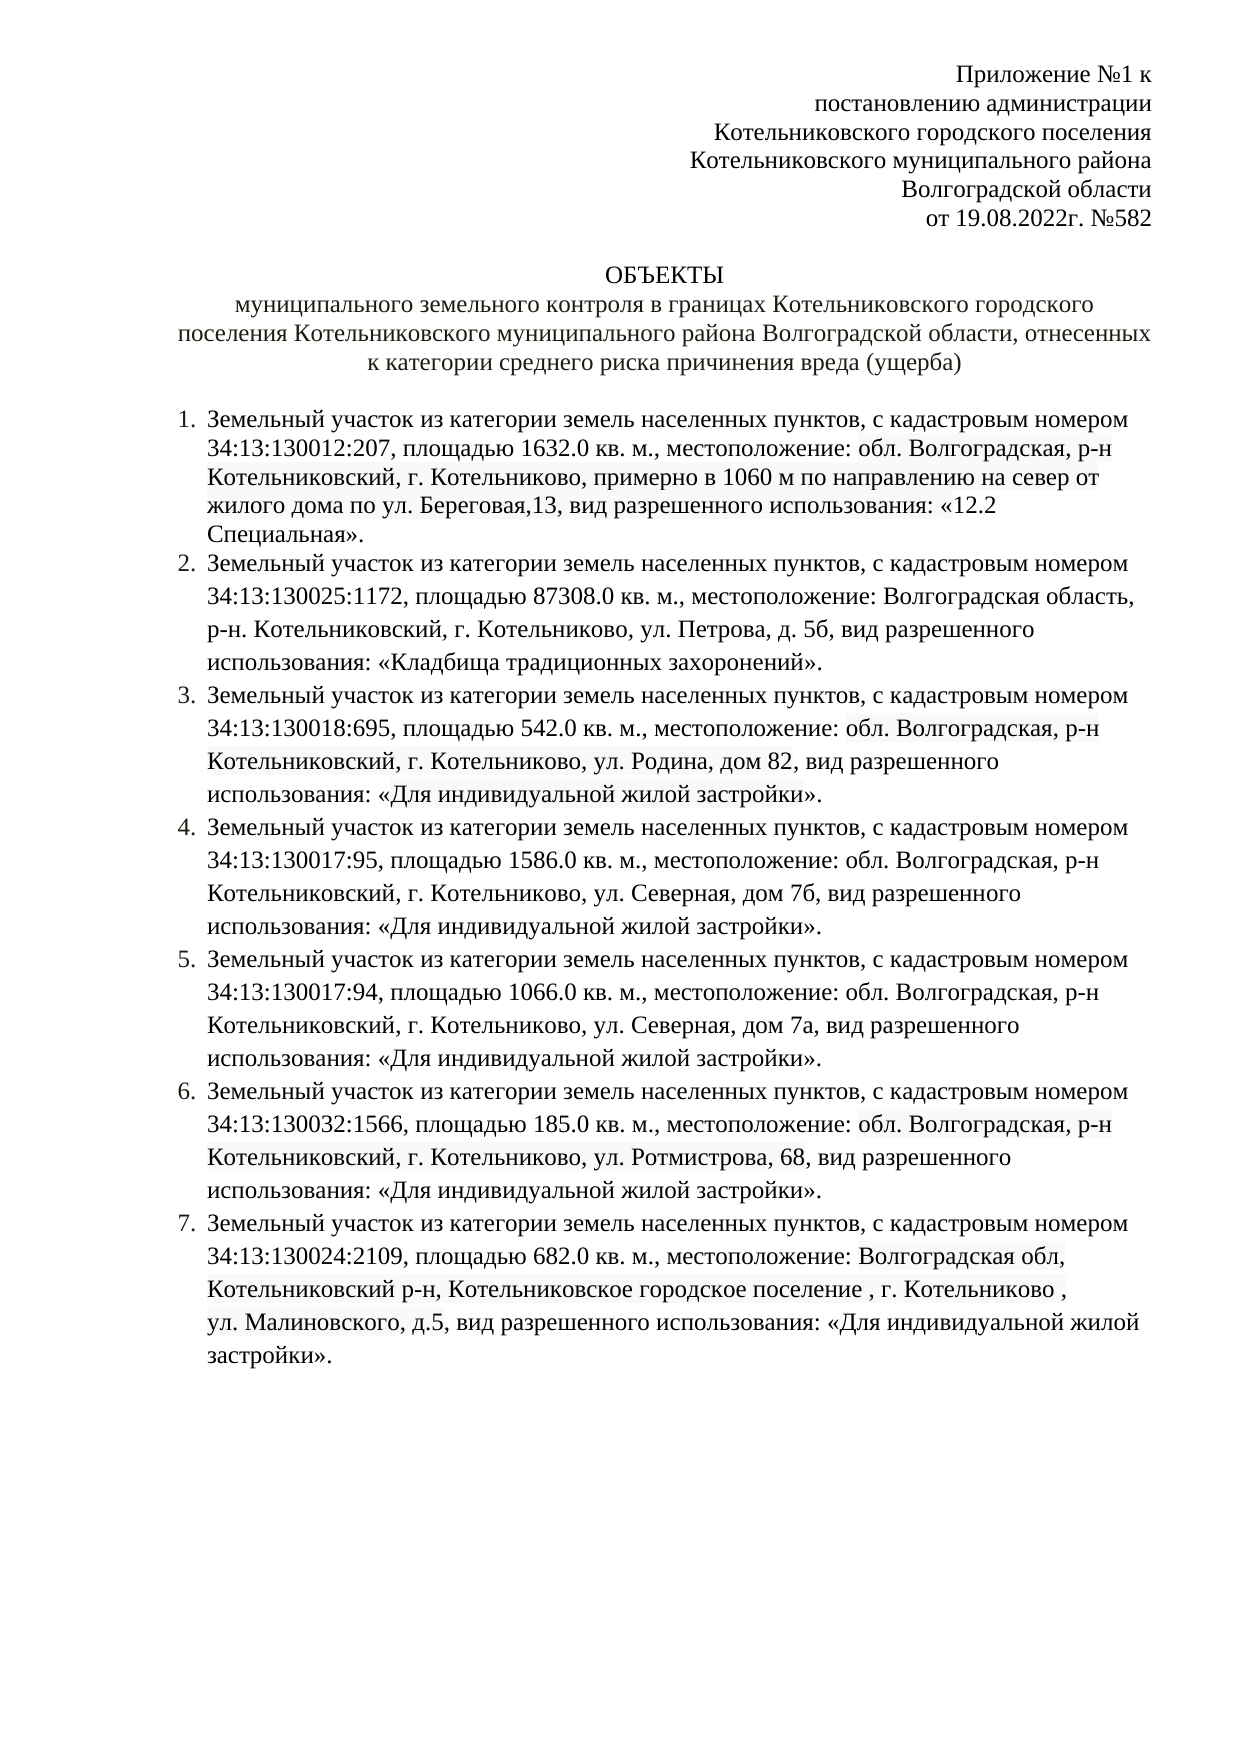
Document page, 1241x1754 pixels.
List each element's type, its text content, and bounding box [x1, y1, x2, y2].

list Земельный участок из категории земель населенных пунктов, с кадастровым номером 34:13:130018:695, площадью 542.0 кв. м., местоположение: обл. Волгоградская, р-н Котельниковский, г. Котельниково, ул. Родина, дом 82, вид разрешенного использования: «Для индивидуальной жилой застройки». [177, 680, 1152, 808]
list Земельный участок из категории земель населенных пунктов, с кадастровым номером 34:13:130012:207, площадью 1632.0 кв. м., местоположение: обл. Волгоградская, р-н Котельниковский, г. Котельниково, примерно в 1060 м по направлению на север от жилого дома по ул. Береговая,13, вид разрешенного использования: «12.2 Специальная». [177, 404, 1152, 548]
text ОБЪЕКТЫ [177, 260, 1152, 289]
list Земельный участок из категории земель населенных пунктов, с кадастровым номером 34:13:130032:1566, площадью 185.0 кв. м., местоположение: обл. Волгоградская, р-н Котельниковский, г. Котельниково, ул. Ротмистрова, 68, вид разрешенного использования: «Для индивидуальной жилой застройки». [177, 1076, 1152, 1204]
text муниципального земельного контроля в границах Котельниковского городского поселения Котельниковского муниципального района Волгоградской области, отнесенных к категории среднего риска причинения вреда (ущерба) [177, 289, 1152, 375]
text постановлению администрации [177, 88, 1152, 117]
text Волгоградской области [177, 174, 1152, 203]
list Земельный участок из категории земель населенных пунктов, с кадастровым номером 34:13:130025:1172, площадью 87308.0 кв. м., местоположение: Волгоградская область, р-н. Котельниковский, г. Котельниково, ул. Петрова, д. 5б, вид разрешенного использования: «Кладбища традиционных захоронений». [177, 548, 1152, 676]
list Земельный участок из категории земель населенных пунктов, с кадастровым номером 34:13:130024:2109, площадью 682.0 кв. м., местоположение: Волгоградская обл, Котельниковский р-н, Котельниковское городское поселение , г. Котельниково , ул. Малиновского, д.5, вид разрешенного использования: «Для индивидуальной жилой застройки». [177, 1208, 1152, 1369]
list Земельный участок из категории земель населенных пунктов, с кадастровым номером 34:13:130017:95, площадью 1586.0 кв. м., местоположение: обл. Волгоградская, р-н Котельниковский, г. Котельниково, ул. Северная, дом 7б, вид разрешенного использования: «Для индивидуальной жилой застройки». [177, 812, 1152, 940]
text Котельниковского городского поселения [177, 117, 1152, 145]
text Приложение №1 к [177, 59, 1152, 88]
list Земельный участок из категории земель населенных пунктов, с кадастровым номером 34:13:130017:94, площадью 1066.0 кв. м., местоположение: обл. Волгоградская, р-н Котельниковский, г. Котельниково, ул. Северная, дом 7а, вид разрешенного использования: «Для индивидуальной жилой застройки». [177, 944, 1152, 1072]
text от 19.08.2022г. №582 [177, 203, 1152, 232]
text Котельниковского муниципального района [177, 145, 1152, 174]
